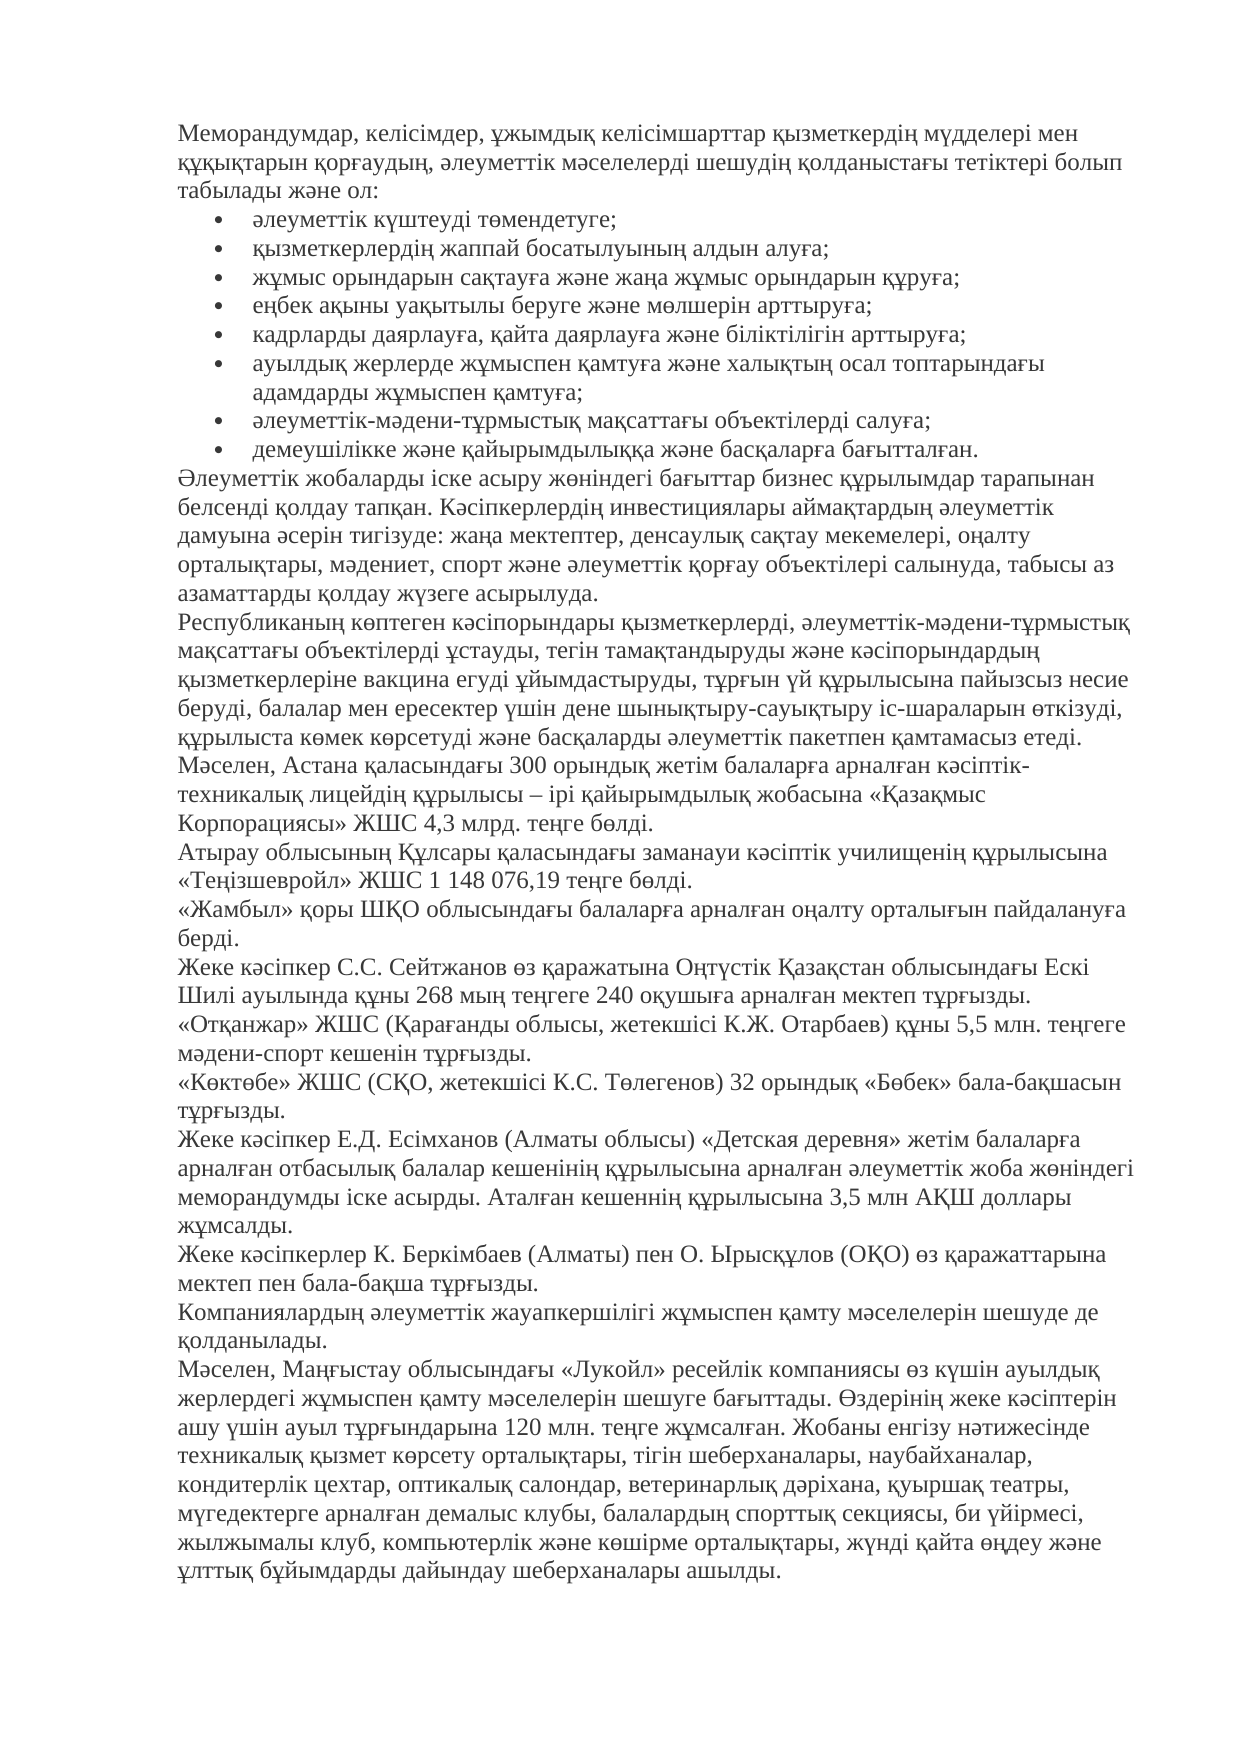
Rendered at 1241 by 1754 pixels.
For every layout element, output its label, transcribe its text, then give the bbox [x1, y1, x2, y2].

list қызметкерлердің жаппай босатылуының алдын алуға; [215, 233, 1152, 262]
list әлеуметтік-мәдени-тұрмыстық мақсаттағы объектілерді салуға; [215, 406, 1152, 434]
text Әлеуметтік жобаларды іске асыру жөніндегі бағыттар бизнес құрылымдар тарапынан белсенді қолдау тапқан. Кәсіпкерлердің инвестициялары аймақтардың әлеуметтік дамуына әсерін тигізуде: жаңа мектептер, денсаулық сақтау мекемелері, оңалту орталықтары, мәдениет, спорт және әлеуметтік қорғау объектілері салынуда, табысы аз азаматтарды қолдау жүзеге асырылуда. [177, 463, 1152, 607]
text Мәселен, Маңғыстау облысындағы «Лукойл» ресейлік компаниясы өз күшін ауылдық жерлердегі жұмыспен қамту мәселелерін шешуге бағыттады. Өздерінің жеке кәсіптерін ашу үшін ауыл тұрғындарына 120 млн. теңге жұмсалған. Жобаны енгізу нәтижесінде техникалық қызмет көрсету орталықтары, тігін шеберханалары, наубайханалар, кондитерлік цехтар, оптикалық салондар, ветеринарлық дәріхана, қуыршақ театры, мүгедектерге арналған демалыс клубы, балалардың спорттық секциясы, би үйірмесі, жылжымалы клуб, компьютерлік және көшірме орталықтары, жүнді қайта өңдеу және ұлттық бұйымдарды дайындау шеберханалары ашылды. [177, 1354, 1152, 1584]
list кадрларды даярлауға, қайта даярлауға және біліктілігін арттыруға; [215, 319, 1152, 348]
text «Көктөбе» ЖШС (СҚО, жетекшісі К.С. Төлегенов) 32 орындық «Бөбек» бала-бақшасын тұрғызды. [177, 1067, 1152, 1124]
text Жеке кәсіпкер Е.Д. Есімханов (Алматы облысы) «Детская деревня» жетім балаларға арналған отбасылық балалар кешенінің құрылысына арналған әлеуметтік жоба жөніндегі меморандумды іске асырды. Аталған кешеннің құрылысына 3,5 млн АҚШ доллары жұмсалды. [177, 1124, 1152, 1239]
text Республиканың көптеген кәсіпорындары қызметкерлерді, әлеуметтік-мәдени-тұрмыстық мақсаттағы объектілерді ұстауды, тегін тамақтандыруды және кәсіпорындардың қызметкерлеріне вакцина егуді ұйымдастыруды, тұрғын үй құрылысына пайызсыз несие беруді, балалар мен ересектер үшін дене шынықтыру-сауықтыру іс-шараларын өткізуді, құрылыста көмек көрсетуді және басқаларды әлеуметтік пакетпен қамтамасыз етеді. [177, 607, 1152, 751]
list еңбек ақыны уақытылы беруге және мөлшерін арттыруға; [215, 291, 1152, 319]
text Мәселен, Астана қаласындағы 300 орындық жетім балаларға арналған кәсіптік-техникалық лицейдің құрылысы – ірі қайырымдылық жобасына «Қазақмыс Корпорациясы» ЖШС 4,3 млрд. теңге бөлді. [177, 751, 1152, 837]
list ауылдық жерлерде жұмыспен қамтуға және халықтың осал топтарындағы адамдарды жұмыспен қамтуға; [215, 348, 1152, 406]
list демеушілікке және қайырымдылыққа және басқаларға бағытталған. [215, 434, 1152, 463]
text Меморандумдар, келісімдер, ұжымдық келісімшарттар қызметкердің мүдделері мен құқықтарын қорғаудың, әлеуметтік мәселелерді шешудің қолданыстағы тетіктері болып табылады және ол: [177, 118, 1152, 204]
text Атырау облысының Құлсары қаласындағы заманауи кәсіптік училищенің құрылысына «Теңізшевройл» ЖШС 1 148 076,19 теңге бөлді. [177, 837, 1152, 894]
text Жеке кәсіпкерлер К. Беркімбаев (Алматы) пен О. Ырысқұлов (ОҚО) өз қаражаттарына мектеп пен бала-бақша тұрғызды. [177, 1239, 1152, 1297]
text Компаниялардың әлеуметтік жауапкершілігі жұмыспен қамту мәселелерін шешуде де қолданылады. [177, 1297, 1152, 1354]
list жұмыс орындарын сақтауға және жаңа жұмыс орындарын құруға; [215, 262, 1152, 291]
text «Жамбыл» қоры ШҚО облысындағы балаларға арналған оңалту орталығын пайдалануға берді. [177, 894, 1152, 952]
text Жеке кәсіпкер С.С. Сейтжанов өз қаражатына Оңтүстік Қазақстан облысындағы Ескі Шилі ауылында құны 268 мың теңгеге 240 оқушыға арналған мектеп тұрғызды. [177, 952, 1152, 1009]
text «Отқанжар» ЖШС (Қарағанды облысы, жетекшісі К.Ж. Отарбаев) құны 5,5 млн. теңгеге мәдени-спорт кешенін тұрғызды. [177, 1009, 1152, 1067]
list әлеуметтік күштеуді төмендетуге; [215, 204, 1152, 233]
